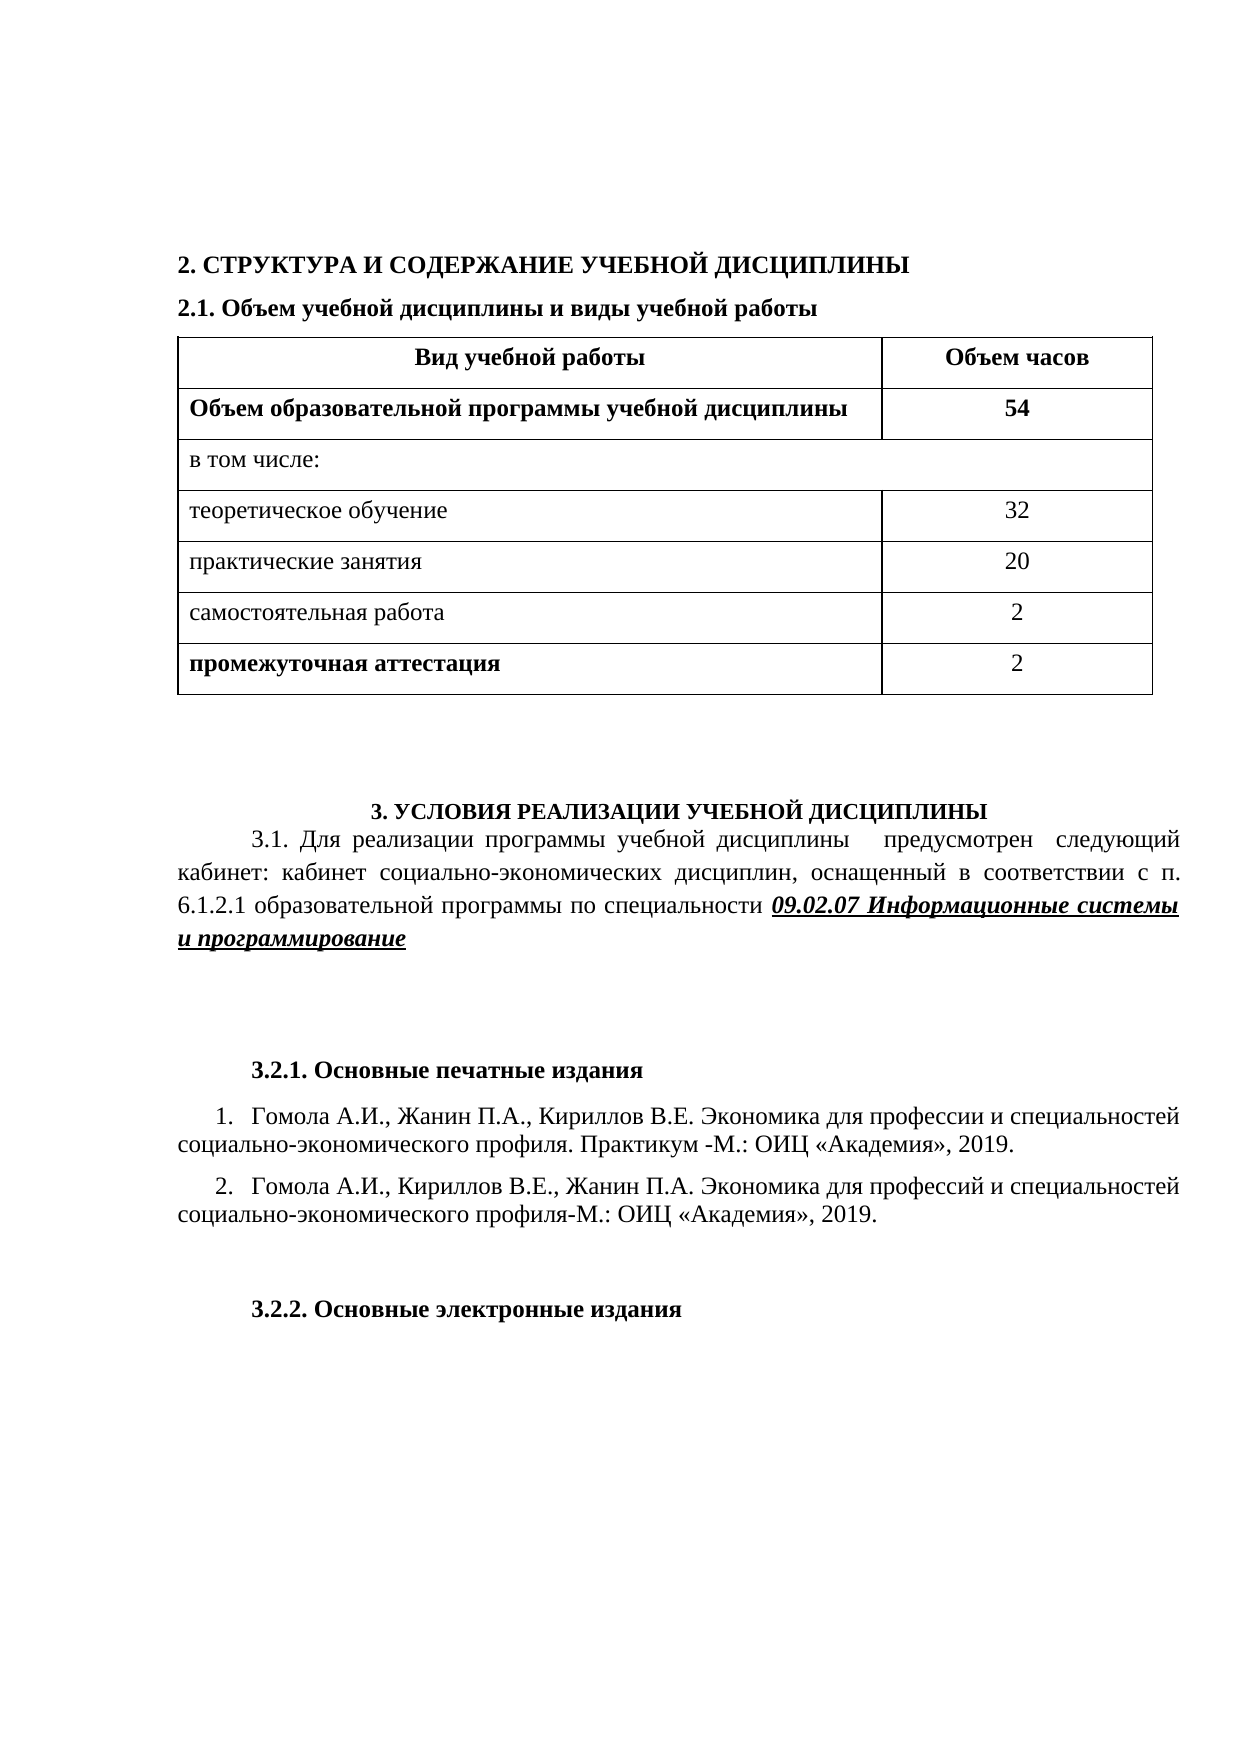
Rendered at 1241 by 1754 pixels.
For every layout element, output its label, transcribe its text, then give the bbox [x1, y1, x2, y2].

table_cell 54 [883, 389, 1152, 438]
text 3.1. Для реализации программы учебной дисциплины предусмотрен следующий кабинет: кабинет социально-экономических дисциплин, оснащенный в соответствии с п. 6.1.2.1 образовательной программы по специальности 09.02.07 Информационные системы и программирование [177, 824, 1181, 952]
table_cell теоретическое обучение [179, 491, 881, 541]
text 3.2.2. Основные электронные издания [177, 1294, 1181, 1323]
text 2.1. Объем учебной дисциплины и виды учебной работы [177, 293, 1181, 322]
table_cell 2 [883, 593, 1152, 643]
table_cell Объем образовательной программы учебной дисциплины [179, 389, 881, 438]
text 3. УСЛОВИЯ РЕАЛИЗАЦИИ УЧЕБНОЙ ДИСЦИПЛИНЫ [177, 798, 1181, 824]
table_cell промежуточная аттестация [179, 644, 881, 694]
text 3.2.1. Основные печатные издания [177, 1055, 1181, 1084]
table_cell практические занятия [179, 542, 881, 592]
table_cell в том числе: [179, 440, 1152, 489]
list Гомола А.И., Жанин П.А., Кириллов В.Е. Экономика для профессии и специальностей социально-экономического профиля. Практикум -М.: ОИЦ «Академия», 2019. [177, 1101, 1181, 1158]
table_header Объем часов [883, 338, 1152, 387]
table_cell 2 [883, 644, 1152, 694]
table_cell самостоятельная работа [179, 593, 881, 643]
table_cell 20 [883, 542, 1152, 592]
text 2. СТРУКТУРА И СОДЕРЖАНИЕ УЧЕБНОЙ ДИСЦИПЛИНЫ [177, 250, 1181, 279]
table_cell 32 [883, 491, 1152, 541]
list Гомола А.И., Кириллов В.Е., Жанин П.А. Экономика для профессий и специальностей социально-экономического профиля-М.: ОИЦ «Академия», 2019. [177, 1171, 1181, 1228]
table_header Вид учебной работы [179, 338, 881, 387]
